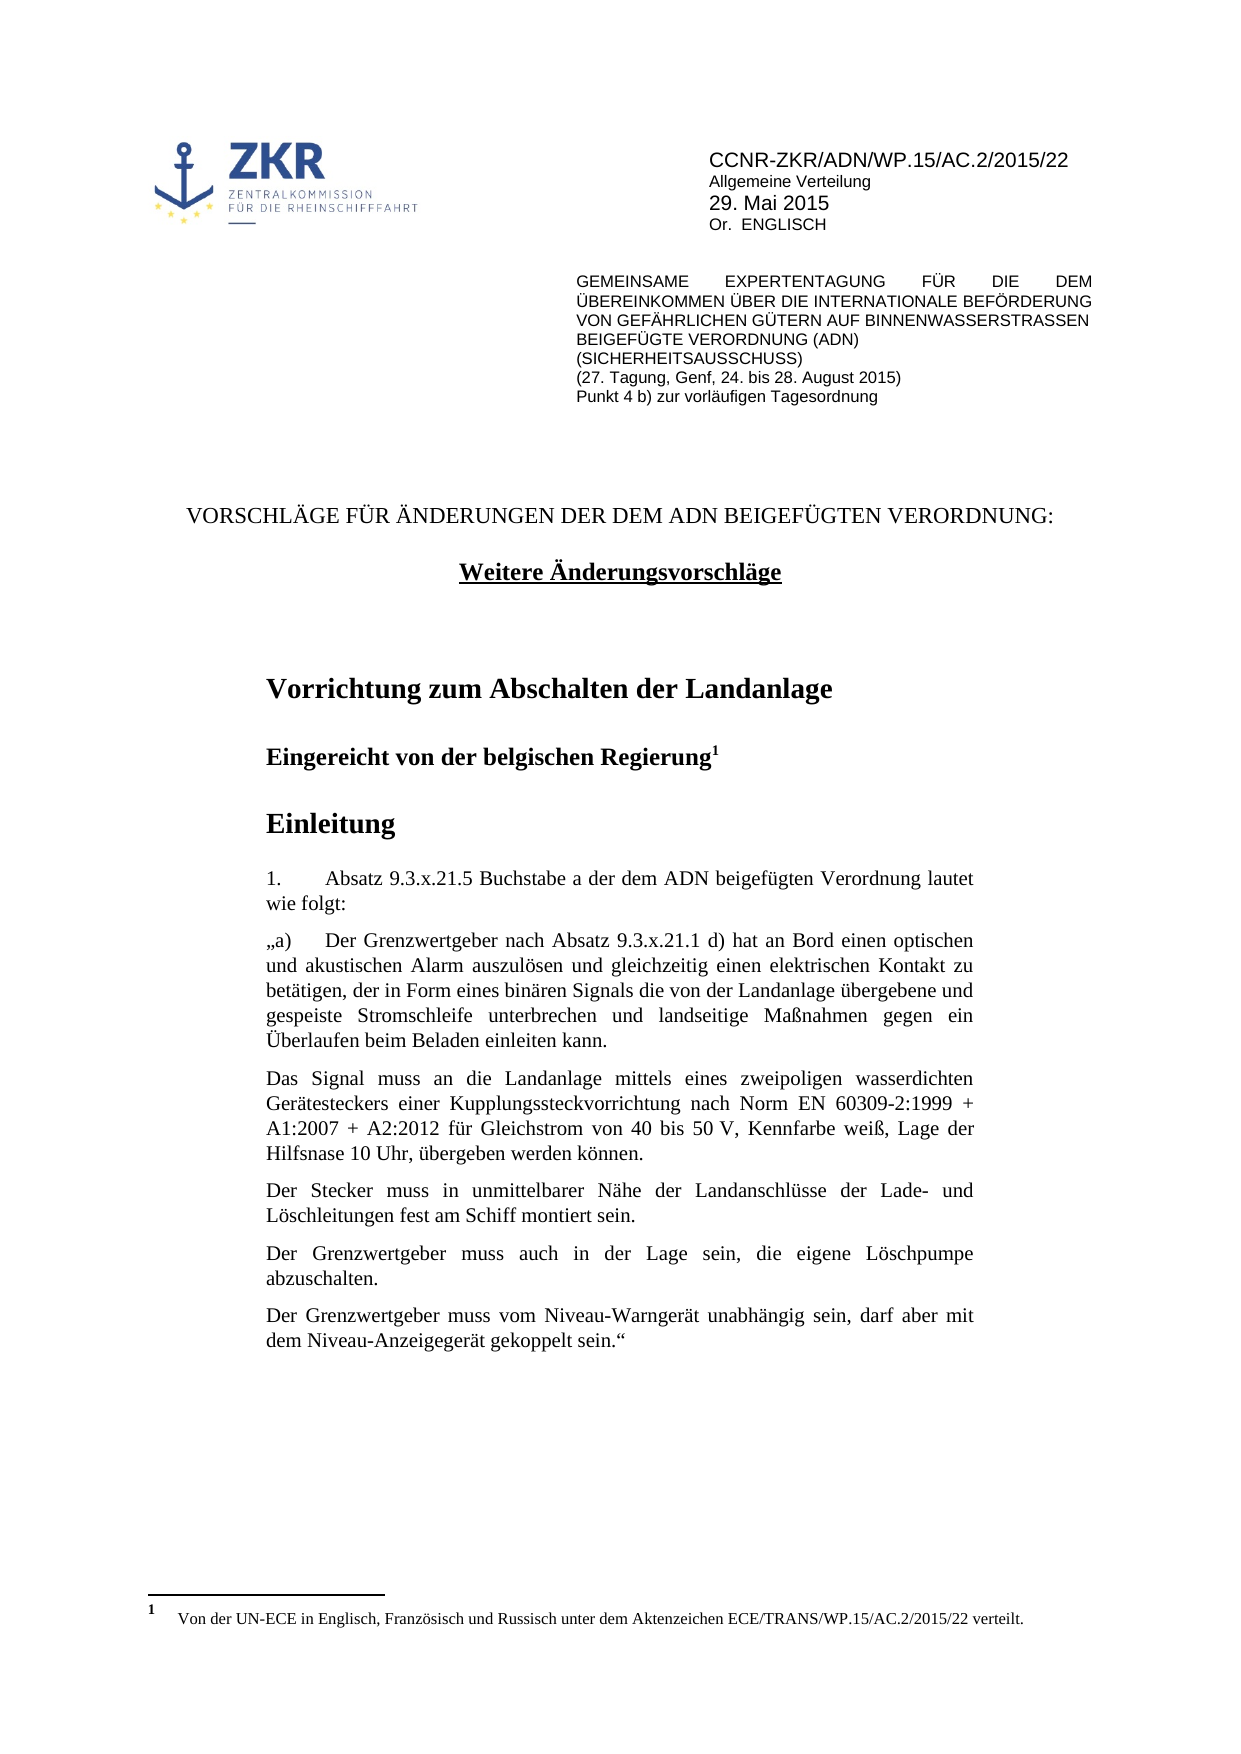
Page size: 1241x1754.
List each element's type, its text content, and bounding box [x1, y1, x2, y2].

text Der Grenzwertgeber muss auch in der Lage sein, die eigene Löschpumpe abzuschalten. [266, 1239, 974, 1289]
text 29. Mai 2015 [709, 191, 1092, 215]
text Der Stecker muss in unmittelbarer Nähe der Landanschlüsse der Lade- und Löschleitungen fest am Schiff montiert sein. [266, 1177, 974, 1227]
text (SICHERHEITSAUSSCHUSS) [576, 349, 1093, 368]
text Eingereicht von der belgischen Regierung [148, 743, 974, 771]
text „a) Der Grenzwertgeber nach Absatz 9.3.x.21.1 d) hat an Bord einen optischen und akustischen Alarm auszulösen und gleichzeitig einen elektrischen Kontakt zu betätigen, der in Form eines binären Signals die von der Landanlage übergebene und gespeiste Stromschleife unterbrechen und landseitige Maßnahmen gegen ein Überlaufen beim Beladen einleiten kann. [266, 927, 974, 1052]
text CCNR-ZKR/ADN/WP.15/AC.2/2015/22 [709, 148, 1122, 172]
text Allgemeine Verteilung [709, 172, 1092, 191]
text Punkt 4 b) zur vorläufigen Tagesordnung [576, 387, 1093, 406]
text (27. Tagung, Genf, 24. bis 28. August 2015) [576, 368, 1093, 387]
text BEIGEFÜGTE VERORDNUNG (ADN) [576, 330, 1093, 349]
text VORSCHLÄGE FÜR ÄNDERUNGEN DER DEM ADN BEIGEFÜGTEN VERORDNUNG: [148, 502, 1092, 529]
text Der Grenzwertgeber muss vom Niveau-Warngerät unabhängig sein, darf aber mit dem Niveau-Anzeigegerät gekoppelt sein.“ [266, 1302, 974, 1352]
text Weitere Änderungsvorschläge [148, 557, 1092, 586]
text 1. Absatz 9.3.x.21.5 Buchstabe a der dem ADN beigefügten Verordnung lautet wie folgt: [266, 864, 974, 914]
text GEMEINSAME EXPERTENTAGUNG FÜR DIE DEM ÜBEREINKOMMEN ÜBER DIE INTERNATIONALE BEFÖRDERUNG VON GEFÄHRLICHEN GÜTERN AUF BINNENWASSERSTRASSEN [576, 272, 1093, 330]
picture [147, 136, 429, 236]
text Einleitung [148, 808, 974, 839]
text Das Signal muss an die Landanlage mittels eines zweipoligen wasserdichten Gerätesteckers einer Kupplungssteckvorrichtung nach Norm EN 60309-2:1999 + A1:2007 + A2:2012 für Gleichstrom von 40 bis 50 V, Kennfarbe weiß, Lage der Hilfsnase 10 Uhr, übergeben werden können. [266, 1064, 974, 1164]
text Vorrichtung zum Abschalten der Landanlage [266, 674, 974, 705]
text Or. ENGLISCH [709, 215, 1034, 234]
